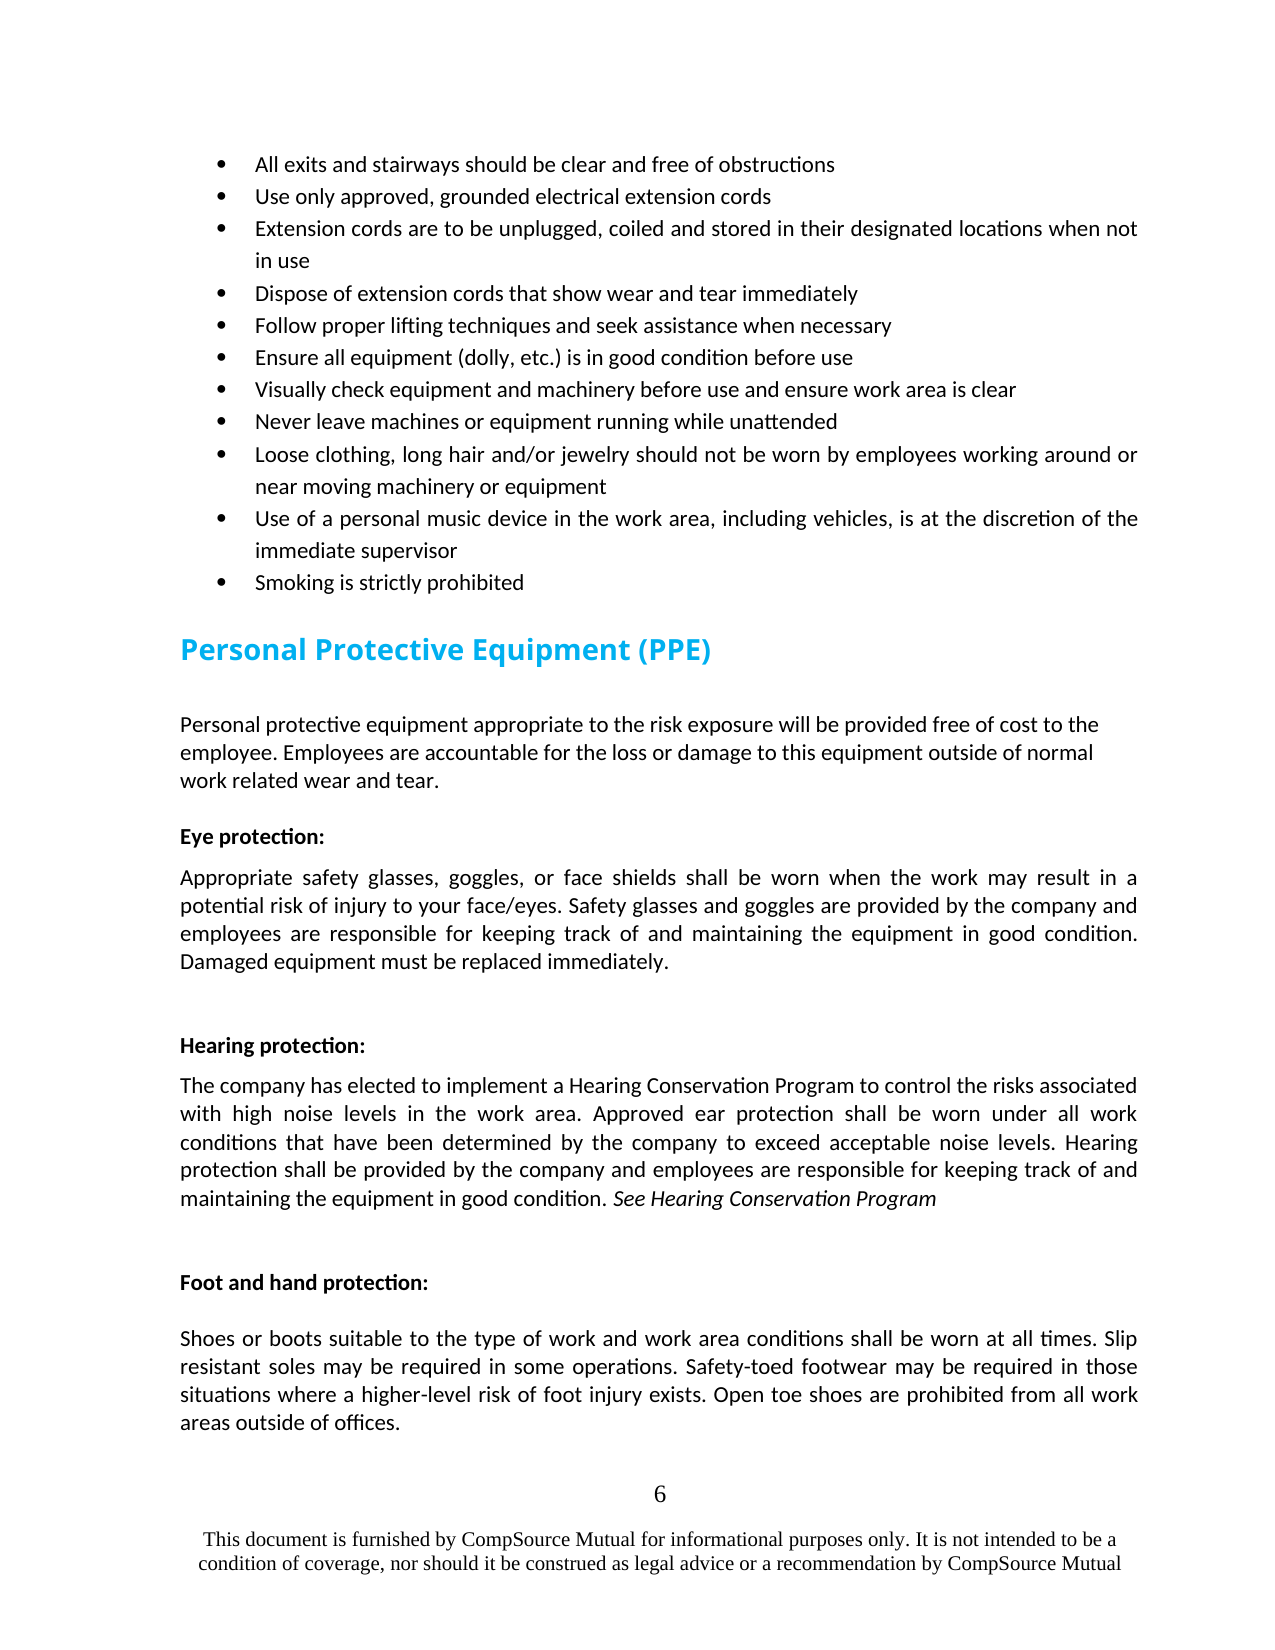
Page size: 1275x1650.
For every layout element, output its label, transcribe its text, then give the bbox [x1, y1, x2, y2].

text Shoes or boots suitable to the type of work and work area conditions shall be worn at all times. Slip resistant soles may be required in some operations. Safety-toed footwear may be required in those situations where a higher-level risk of foot injury exists. Open toe shoes are prohibited from all work areas outside of offices. [180, 1324, 1140, 1436]
text Appropriate safety glasses, goggles, or face shields shall be worn when the work may result in a potential risk of injury to your face/eyes. Safety glasses and goggles are provided by the company and employees are responsible for keeping track of and maintaining the equipment in good condition. Damaged equipment must be replaced immediately. [180, 863, 1140, 975]
list Loose clothing, long hair and/or jewelry should not be worn by employees working around or near moving machinery or equipment [217, 440, 1140, 500]
list All exits and stairways should be clear and free of obstructions [217, 150, 1140, 178]
list Dispose of extension cords that show wear and tear immediately [217, 279, 1140, 307]
list Ensure all equipment (dolly, etc.) is in good condition before use [217, 343, 1140, 371]
list Smoking is strictly prohibited [217, 568, 1140, 596]
list Use of a personal music device in the work area, including vehicles, is at the discretion of the immediate supervisor [217, 504, 1140, 564]
list Use only approved, grounded electrical extension cords [217, 182, 1140, 210]
text Personal Protective Equipment (PPE) [180, 629, 1140, 669]
text Eye protection: [180, 822, 1140, 850]
text Personal protective equipment appropriate to the risk exposure will be provided free of cost to the employee. Employees are accountable for the loss or damage to this equipment outside of normal work related wear and tear. [180, 710, 1140, 794]
list Visually check equipment and machinery before use and ensure work area is clear [217, 375, 1140, 403]
text Hearing protection: [180, 1031, 1140, 1059]
list Extension cords are to be unplugged, coiled and stored in their designated locations when not in use [217, 214, 1140, 274]
text The company has elected to implement a Hearing Conservation Program to control the risks associated with high noise levels in the work area. Approved ear protection shall be worn under all work conditions that have been determined by the company to exceed acceptable noise levels. Hearing protection shall be provided by the company and employees are responsible for keeping track of and maintaining the equipment in good condition. See Hearing Conservation Program [180, 1072, 1140, 1212]
text Foot and hand protection: [180, 1268, 1140, 1296]
list Never leave machines or equipment running while unattended [217, 407, 1140, 436]
list Follow proper lifting techniques and seek assistance when necessary [217, 311, 1140, 339]
